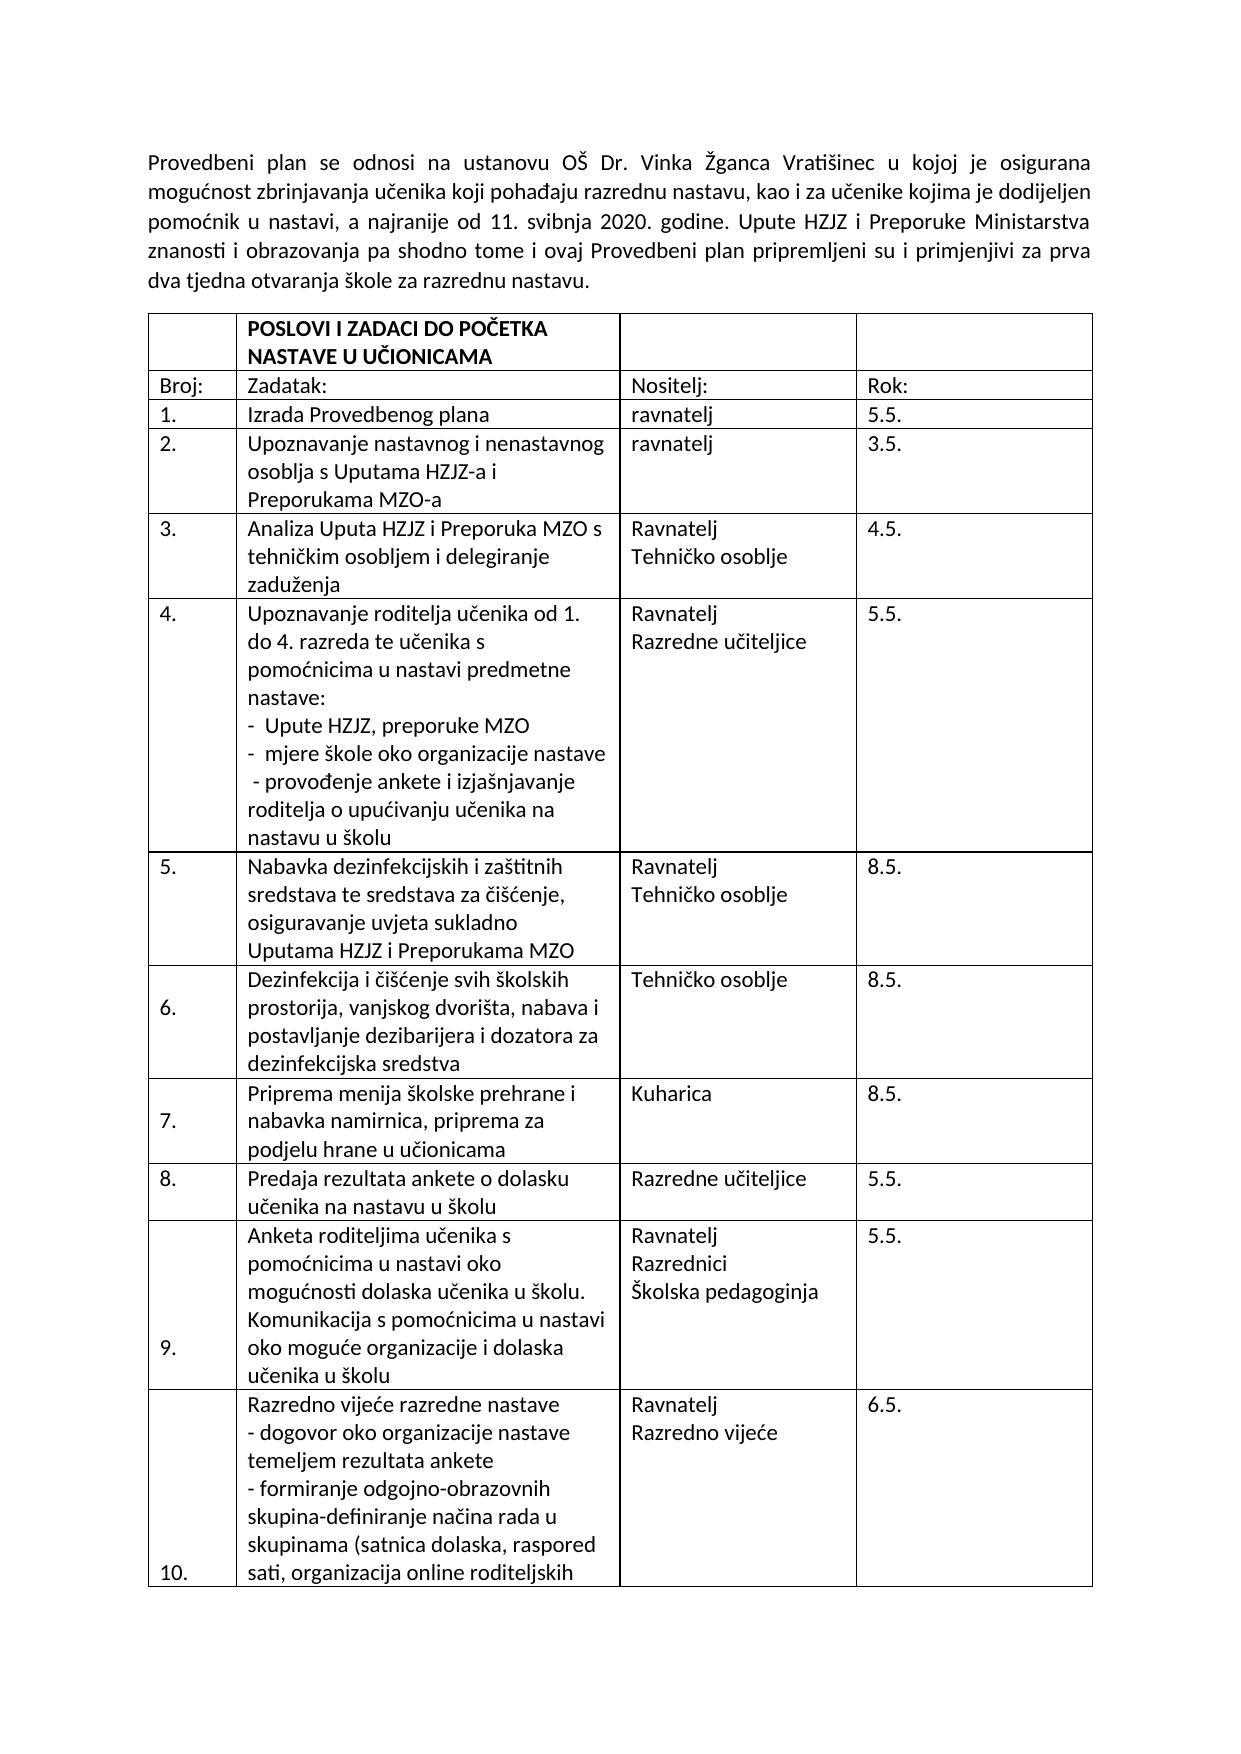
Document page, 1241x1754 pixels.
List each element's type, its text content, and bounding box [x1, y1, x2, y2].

table_cell 8. [149, 1164, 236, 1220]
table_cell Analiza Uputa HZJZ i Preporuka MZO s tehničkim osobljem i delegiranje zaduženja [237, 514, 619, 598]
table_cell 9. [149, 1221, 236, 1389]
table_cell Dezinfekcija i čišćenje svih školskih prostorija, vanjskog dvorišta, nabava i postavljanje dezibarijera i dozatora za dezinfekcijska sredstva [237, 966, 619, 1078]
table_cell ravnatelj [621, 429, 856, 513]
table_header POSLOVI I ZADACI DO POČETKA NASTAVE U UČIONICAMA [237, 314, 619, 370]
table_cell Nabavka dezinfekcijskih i zaštitnih sredstava te sredstava za čišćenje, osiguravanje uvjeta sukladno Uputama HZJZ i Preporukama MZO [237, 853, 619, 964]
table_cell 8.5. [857, 1079, 1092, 1163]
text Provedbeni plan se odnosi na ustanovu OŠ Dr. Vinka Žganca Vratišinec u kojoj je osigurana mogućnost zbrinjavanja učenika koji pohađaju razrednu nastavu, kao i za učenike kojima je dodijeljen pomoćnik u nastavi, a najranije od 11. svibnja 2020. godine. Upute HZJZ i Preporuke Ministarstva znanosti i obrazovanja pa shodno tome i ovaj Provedbeni plan pripremljeni su i primjenjivi za prva dva tjedna otvaranja škole za razrednu nastavu. [148, 148, 1093, 294]
table_cell Tehničko osoblje [621, 966, 856, 1078]
table_cell 5. [149, 853, 236, 964]
table_cell ravnatelj [621, 400, 856, 428]
table_cell Upoznavanje nastavnog i nenastavnog osoblja s Uputama HZJZ-a i Preporukama MZO-a [237, 429, 619, 513]
table_cell Rok: [857, 371, 1092, 399]
table_cell Upoznavanje roditelja učenika od 1. do 4. razreda te učenika s pomoćnicima u nastavi predmetne nastave: - Upute HZJZ, preporuke MZO - mjere škole oko organizacije nastave - provođenje ankete i izjašnjavanje roditelja o upućivanju učenika na nastavu u školu [237, 599, 619, 851]
table_cell Ravnatelj Tehničko osoblje [621, 853, 856, 964]
table_cell Ravnatelj Tehničko osoblje [621, 514, 856, 598]
table_cell 10. [149, 1390, 236, 1586]
table_cell Broj: [149, 371, 236, 399]
table_cell 3. [149, 514, 236, 598]
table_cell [237, 1390, 619, 1586]
table_cell 6. [149, 966, 236, 1078]
table_cell 5.5. [857, 400, 1092, 428]
table_cell 8.5. [857, 966, 1092, 1078]
table_cell 5.5. [857, 1221, 1092, 1389]
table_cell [621, 1390, 856, 1586]
table_cell 4. [149, 599, 236, 851]
table_header [149, 314, 236, 370]
table_cell 3.5. [857, 429, 1092, 513]
table_header [621, 314, 856, 370]
table_cell Razredne učiteljice [621, 1164, 856, 1220]
table_cell Predaja rezultata ankete o dolasku učenika na nastavu u školu [237, 1164, 619, 1220]
table_cell Izrada Provedbenog plana [237, 400, 619, 428]
table_cell Nositelj: [621, 371, 856, 399]
table_cell 5.5. [857, 1164, 1092, 1220]
table_cell Priprema menija školske prehrane i nabavka namirnica, priprema za podjelu hrane u učionicama [237, 1079, 619, 1163]
table_cell 1. [149, 400, 236, 428]
table_cell 6.5. [857, 1390, 1092, 1586]
table_header [857, 314, 1092, 370]
table_cell 7. [149, 1079, 236, 1163]
table_cell 2. [149, 429, 236, 513]
table_cell Zadatak: [237, 371, 619, 399]
table_cell Ravnatelj Razredne učiteljice [621, 599, 856, 851]
table_cell Anketa roditeljima učenika s pomoćnicima u nastavi oko mogućnosti dolaska učenika u školu. Komunikacija s pomoćnicima u nastavi oko moguće organizacije i dolaska učenika u školu [237, 1221, 619, 1389]
table_cell Ravnatelj Razrednici Školska pedagoginja [621, 1221, 856, 1389]
table_cell Kuharica [621, 1079, 856, 1163]
table_cell 8.5. [857, 853, 1092, 964]
table_cell 4.5. [857, 514, 1092, 598]
table_cell 5.5. [857, 599, 1092, 851]
